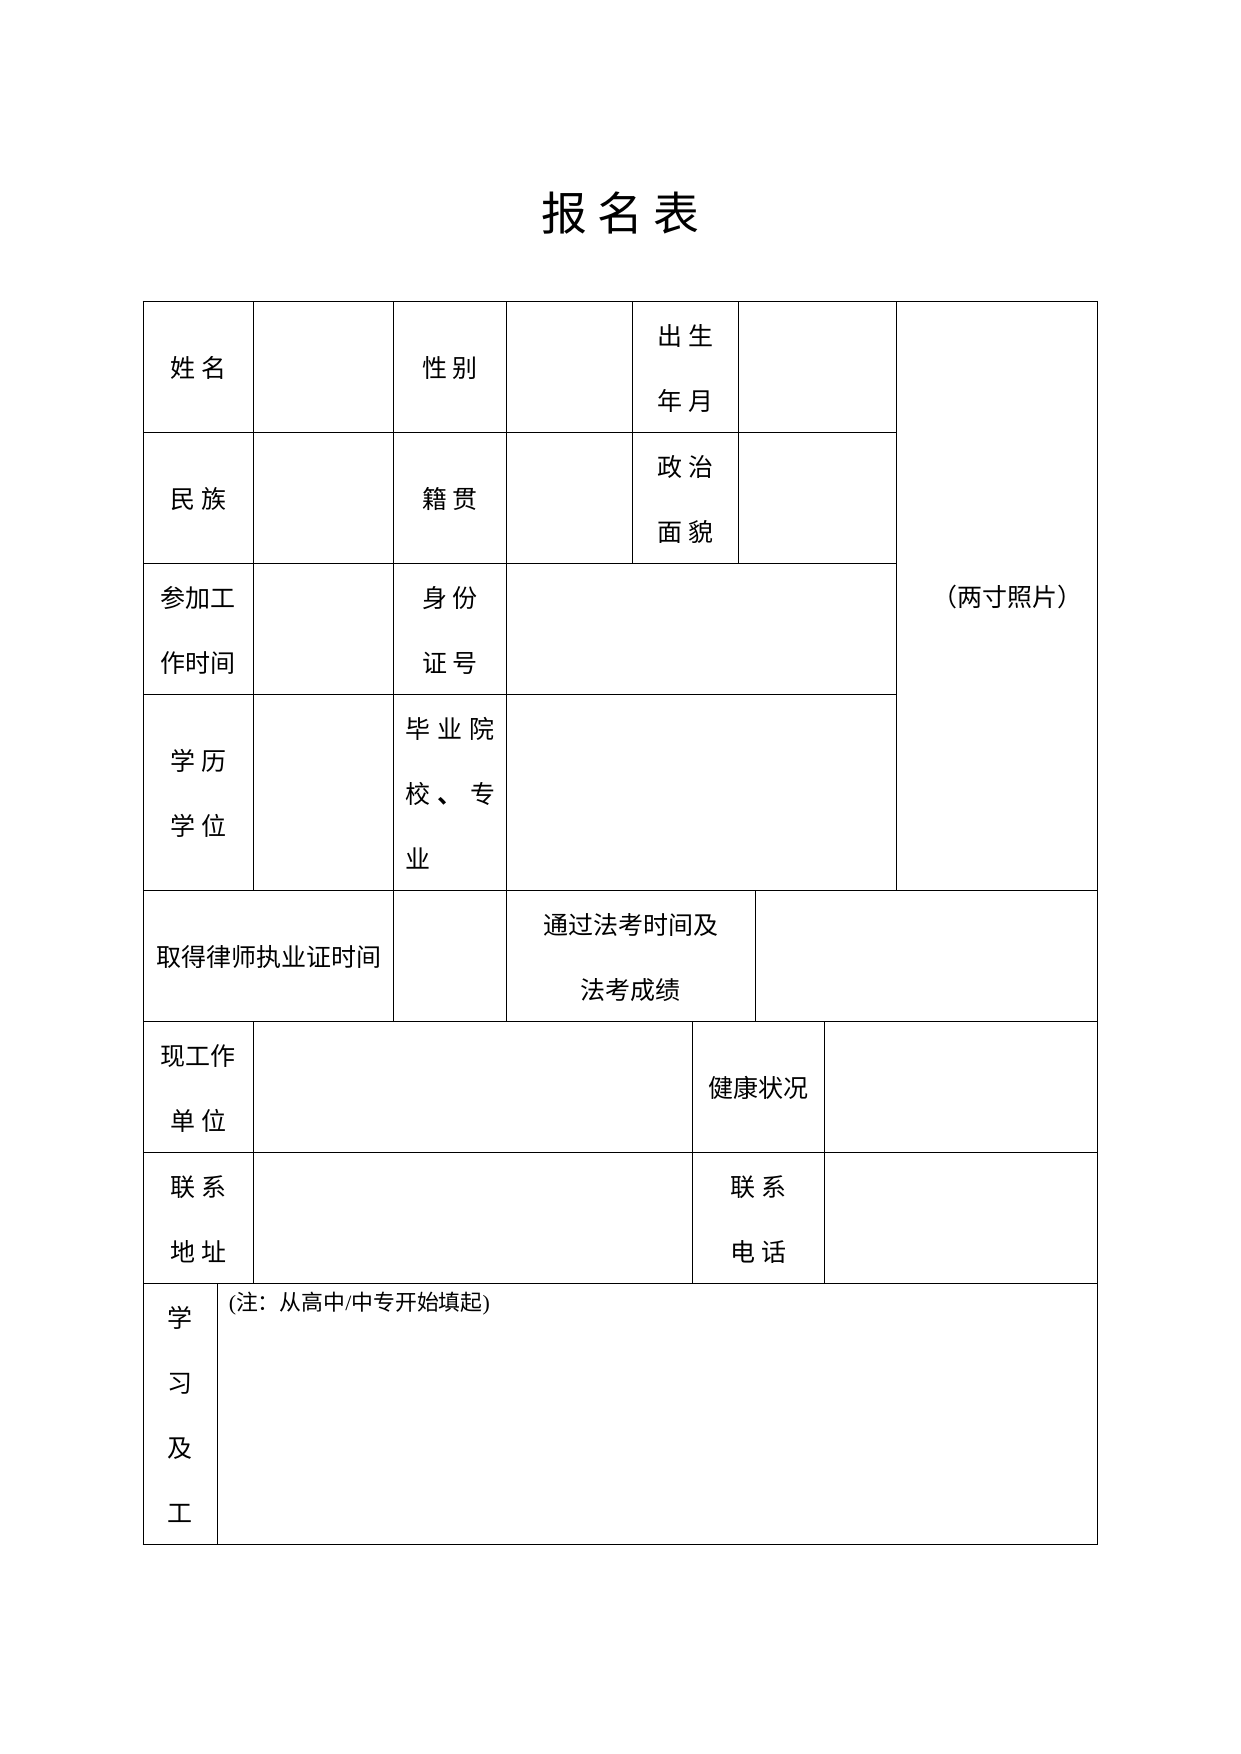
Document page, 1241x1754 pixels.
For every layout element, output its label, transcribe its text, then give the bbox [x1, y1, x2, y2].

table_cell 民 族 [144, 433, 253, 563]
table_cell [739, 433, 896, 563]
table_cell [254, 1153, 692, 1283]
table_cell (注：从高中/中专开始填起) [218, 1284, 1097, 1544]
table_cell [254, 1022, 692, 1152]
table_cell 籍 贯 [394, 433, 506, 563]
table_cell [394, 891, 506, 1021]
table_header 性 别 [394, 302, 506, 432]
table_cell 联 系 地 址 [144, 1153, 253, 1283]
table_cell 通过法考时间及 法考成绩 [507, 891, 755, 1021]
table_cell [507, 695, 896, 890]
table_cell 取得律师执业证时间 [144, 891, 393, 1021]
table_cell [507, 564, 896, 694]
table_cell 现工作 单 位 [144, 1022, 253, 1152]
table_cell [507, 433, 632, 563]
table_cell 参加工 作时间 [144, 564, 253, 694]
text 报 名 表 [159, 184, 1081, 242]
table_cell [254, 564, 393, 694]
table_cell 学 习 及 工 作 简 历 [144, 1284, 217, 1544]
table_cell 毕业院校、专业 [394, 695, 506, 890]
table_header 出 生 年 月 [633, 302, 738, 432]
table_cell [254, 433, 393, 563]
table_header [254, 302, 393, 432]
table_cell 政 治 面 貌 [633, 433, 738, 563]
table_header （两寸照片） [897, 302, 1097, 890]
table_header 姓 名 [144, 302, 253, 432]
table_cell 身 份 证 号 [394, 564, 506, 694]
table_cell 联 系 电 话 [693, 1153, 824, 1283]
table_cell 学 历 学 位 [144, 695, 253, 890]
table_cell [825, 1153, 1097, 1283]
table_header [507, 302, 632, 432]
table_cell [756, 891, 1097, 1021]
table_cell [825, 1022, 1097, 1152]
table_header [739, 302, 896, 432]
table_cell [254, 695, 393, 890]
table_cell 健康状况 [693, 1022, 824, 1152]
